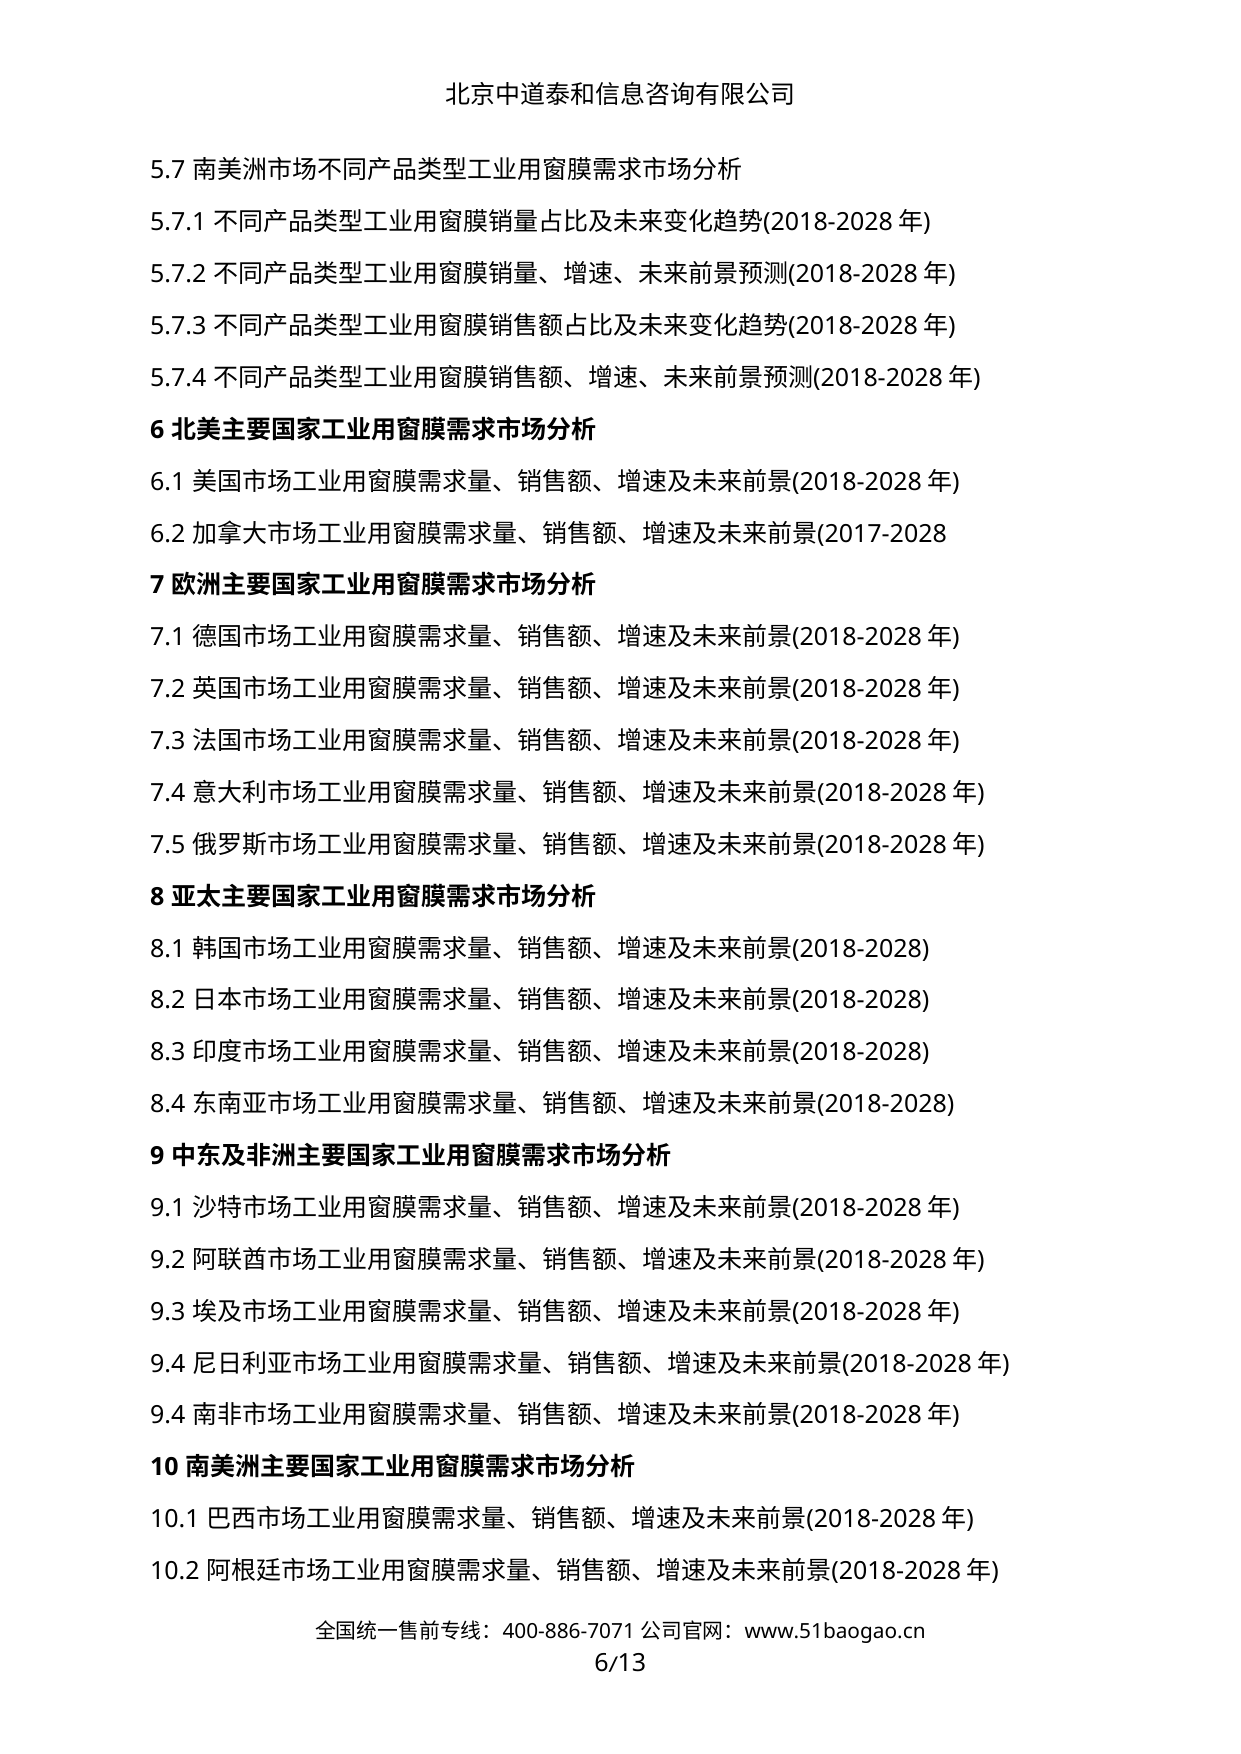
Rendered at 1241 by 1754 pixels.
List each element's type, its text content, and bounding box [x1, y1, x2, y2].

text 5.7.1 不同产品类型工业用窗膜销量占比及未来变化趋势(2018-2028年) [150, 202, 1090, 238]
text 9.4 尼日利亚市场工业用窗膜需求量、销售额、增速及未来前景(2018-2028年) [150, 1343, 1090, 1379]
text 7.5 俄罗斯市场工业用窗膜需求量、销售额、增速及未来前景(2018-2028年) [150, 824, 1090, 861]
text 8.4 东南亚市场工业用窗膜需求量、销售额、增速及未来前景(2018-2028) [150, 1084, 1090, 1120]
text 7.3 法国市场工业用窗膜需求量、销售额、增速及未来前景(2018-2028年) [150, 721, 1090, 757]
text 8 亚太主要国家工业用窗膜需求市场分析 [150, 876, 1090, 912]
text 8.1 韩国市场工业用窗膜需求量、销售额、增速及未来前景(2018-2028) [150, 928, 1090, 964]
text 8.3 印度市场工业用窗膜需求量、销售额、增速及未来前景(2018-2028) [150, 1032, 1090, 1068]
text 6.2 加拿大市场工业用窗膜需求量、销售额、增速及未来前景(2017-2028 [150, 513, 1090, 549]
text 5.7.4 不同产品类型工业用窗膜销售额、增速、未来前景预测(2018-2028年) [150, 357, 1090, 394]
text 10.2 阿根廷市场工业用窗膜需求量、销售额、增速及未来前景(2018-2028年) [150, 1551, 1090, 1587]
text 9 中东及非洲主要国家工业用窗膜需求市场分析 [150, 1136, 1090, 1172]
text 5.7 南美洲市场不同产品类型工业用窗膜需求市场分析 [150, 150, 1090, 186]
text 9.1 沙特市场工业用窗膜需求量、销售额、增速及未来前景(2018-2028年) [150, 1187, 1090, 1224]
text 7 欧洲主要国家工业用窗膜需求市场分析 [150, 565, 1090, 601]
text 9.4 南非市场工业用窗膜需求量、销售额、增速及未来前景(2018-2028年) [150, 1395, 1090, 1431]
text 6 北美主要国家工业用窗膜需求市场分析 [150, 409, 1090, 446]
text 5.7.3 不同产品类型工业用窗膜销售额占比及未来变化趋势(2018-2028年) [150, 306, 1090, 342]
text 9.2 阿联酋市场工业用窗膜需求量、销售额、增速及未来前景(2018-2028年) [150, 1239, 1090, 1276]
text 10.1 巴西市场工业用窗膜需求量、销售额、增速及未来前景(2018-2028年) [150, 1499, 1090, 1535]
text 7.2 英国市场工业用窗膜需求量、销售额、增速及未来前景(2018-2028年) [150, 669, 1090, 705]
text 10 南美洲主要国家工业用窗膜需求市场分析 [150, 1447, 1090, 1483]
text 7.1 德国市场工业用窗膜需求量、销售额、增速及未来前景(2018-2028年) [150, 617, 1090, 653]
text 5.7.2 不同产品类型工业用窗膜销量、增速、未来前景预测(2018-2028年) [150, 254, 1090, 290]
text 9.3 埃及市场工业用窗膜需求量、销售额、增速及未来前景(2018-2028年) [150, 1291, 1090, 1327]
text 8.2 日本市场工业用窗膜需求量、销售额、增速及未来前景(2018-2028) [150, 980, 1090, 1016]
text 6.1 美国市场工业用窗膜需求量、销售额、增速及未来前景(2018-2028年) [150, 461, 1090, 497]
text 7.4 意大利市场工业用窗膜需求量、销售额、增速及未来前景(2018-2028年) [150, 772, 1090, 809]
